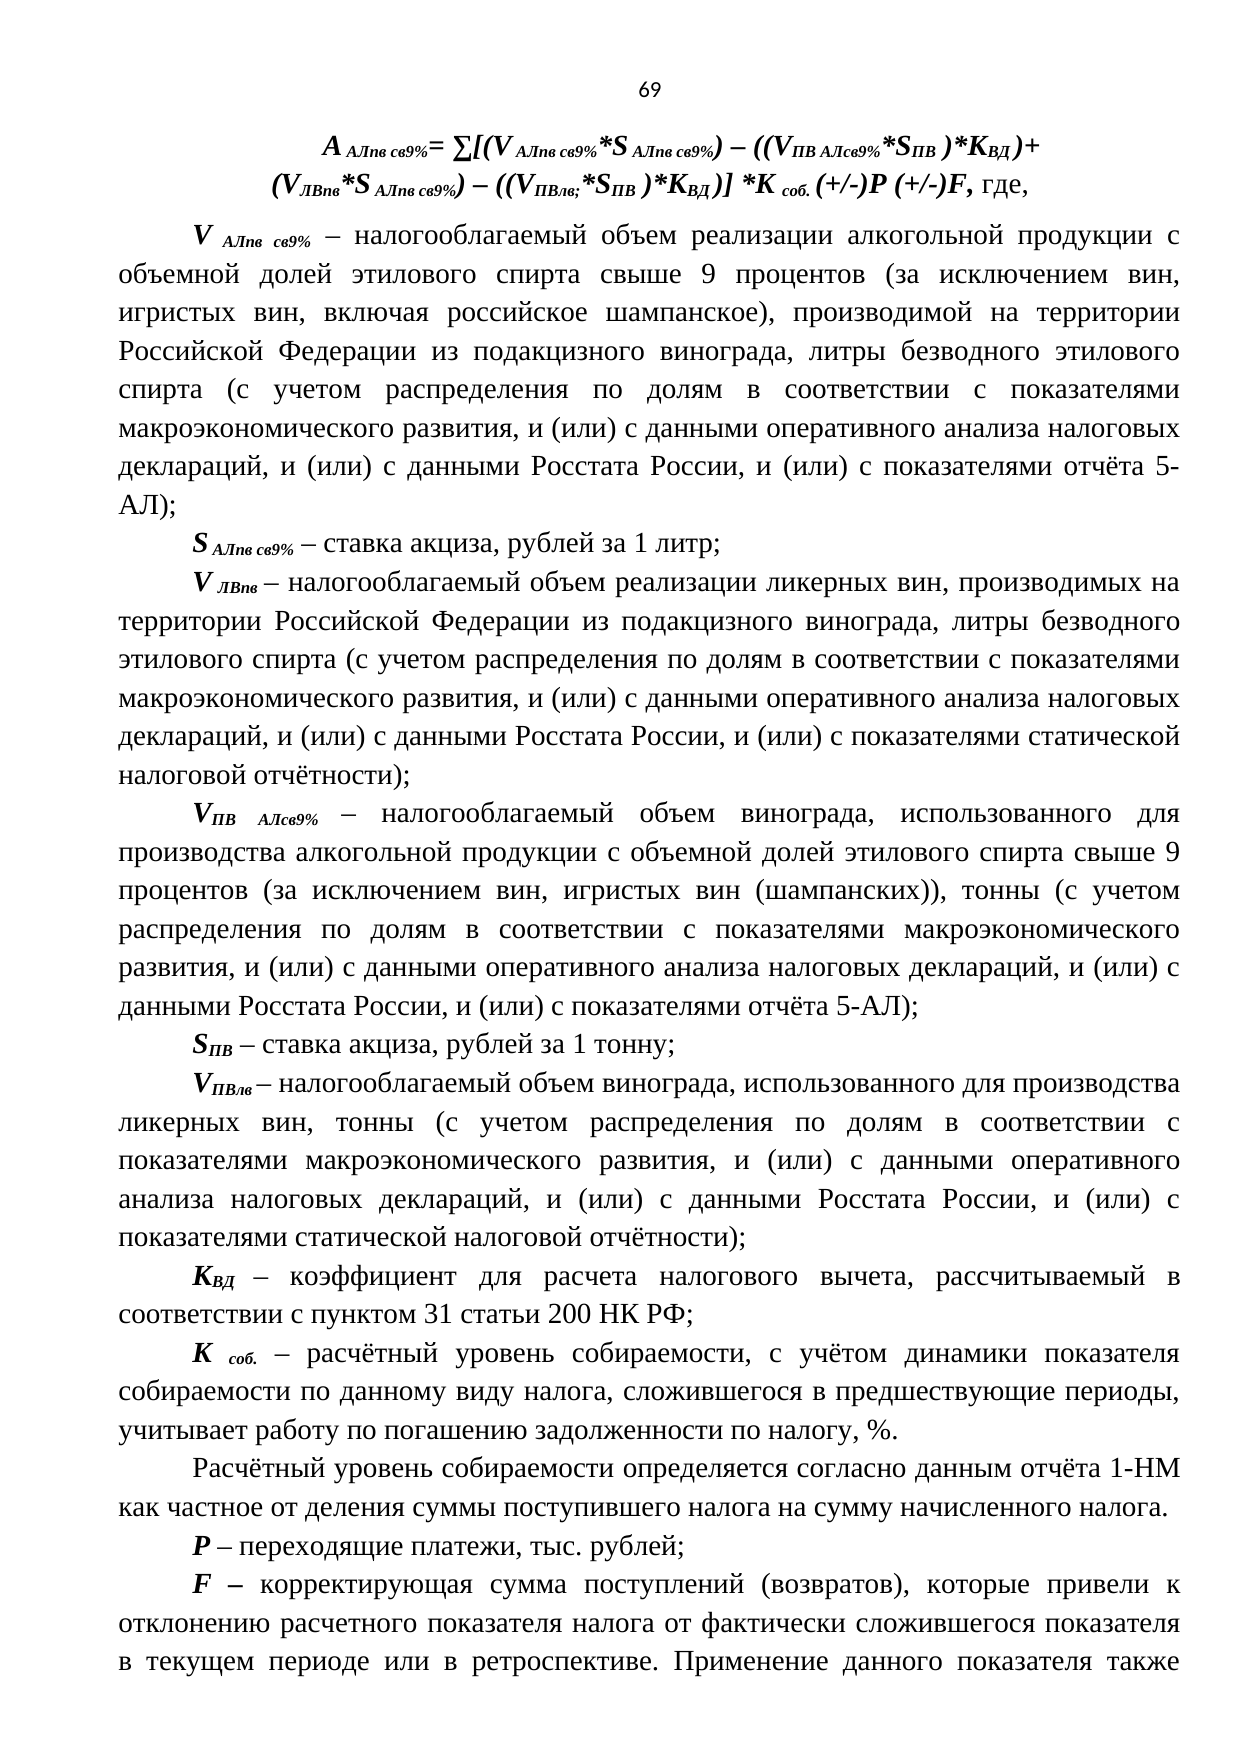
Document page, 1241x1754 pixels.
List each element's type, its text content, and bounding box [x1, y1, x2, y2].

text P – переходящие платежи, тыс. рублей; [118, 1528, 1181, 1561]
text А АЛпв св9%= ∑[(V АЛпв св9%*S АЛпв св9%) – ((VПВ АЛсв9%*SПВ )*КВД )+ (VЛВпв*S АЛпв св9%) – ((VПВлв;*SПВ )*КВД )] *K соб. (+/-)P (+/-)F, где, [118, 128, 1181, 200]
text V ЛВпв – налогооблагаемый объем реализации ликерных вин, производимых на территории Российской Федерации из подакцизного винограда, литры безводного этилового спирта (с учетом распределения по долям в соответствии с показателями макроэкономического развития, и (или) с данными оперативного анализа налоговых деклараций, и (или) с данными Росстата России, и (или) с показателями статической налоговой отчётности); [118, 564, 1181, 790]
text V АЛпв св9% – налогооблагаемый объем реализации алкогольной продукции с объемной долей этилового спирта свыше 9 процентов (за исключением вин, игристых вин, включая российское шампанское), производимой на территории Российской Федерации из подакцизного винограда, литры безводного этилового спирта (с учетом распределения по долям в соответствии с показателями макроэкономического развития, и (или) с данными оперативного анализа налоговых деклараций, и (или) с данными Росстата России, и (или) с показателями отчёта 5-АЛ); [118, 217, 1181, 521]
text КВД – коэффициент для расчета налогового вычета, рассчитываемый в соответствии с пунктом 31 статьи 200 НК РФ; [118, 1258, 1181, 1330]
text VПВ АЛсв9% – налогооблагаемый объем винограда, использованного для производства алкогольной продукции с объемной долей этилового спирта свыше 9 процентов (за исключением вин, игристых вин (шампанских)), тонны (с учетом распределения по долям в соответствии с показателями макроэкономического развития, и (или) с данными оперативного анализа налоговых деклараций, и (или) с данными Росстата России, и (или) с показателями отчёта 5-АЛ); [118, 795, 1181, 1022]
text SПВ – ставка акциза, рублей за 1 тонну; [118, 1027, 1181, 1060]
text K соб. – расчётный уровень собираемости, с учётом динамики показателя собираемости по данному виду налога, сложившегося в предшествующие периоды, учитывает работу по погашению задолженности по налогу, %. [118, 1335, 1181, 1446]
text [118, 1566, 1181, 1677]
text S АЛпв св9% – ставка акциза, рублей за 1 литр; [118, 526, 1181, 559]
text Расчётный уровень собираемости определяется согласно данным отчёта 1-НМ как частное от деления суммы поступившего налога на сумму начисленного налога. [118, 1451, 1181, 1523]
text VПВлв – налогооблагаемый объем винограда, использованного для производства ликерных вин, тонны (с учетом распределения по долям в соответствии с показателями макроэкономического развития, и (или) с данными оперативного анализа налоговых деклараций, и (или) с данными Росстата России, и (или) с показателями статической налоговой отчётности); [118, 1065, 1181, 1253]
